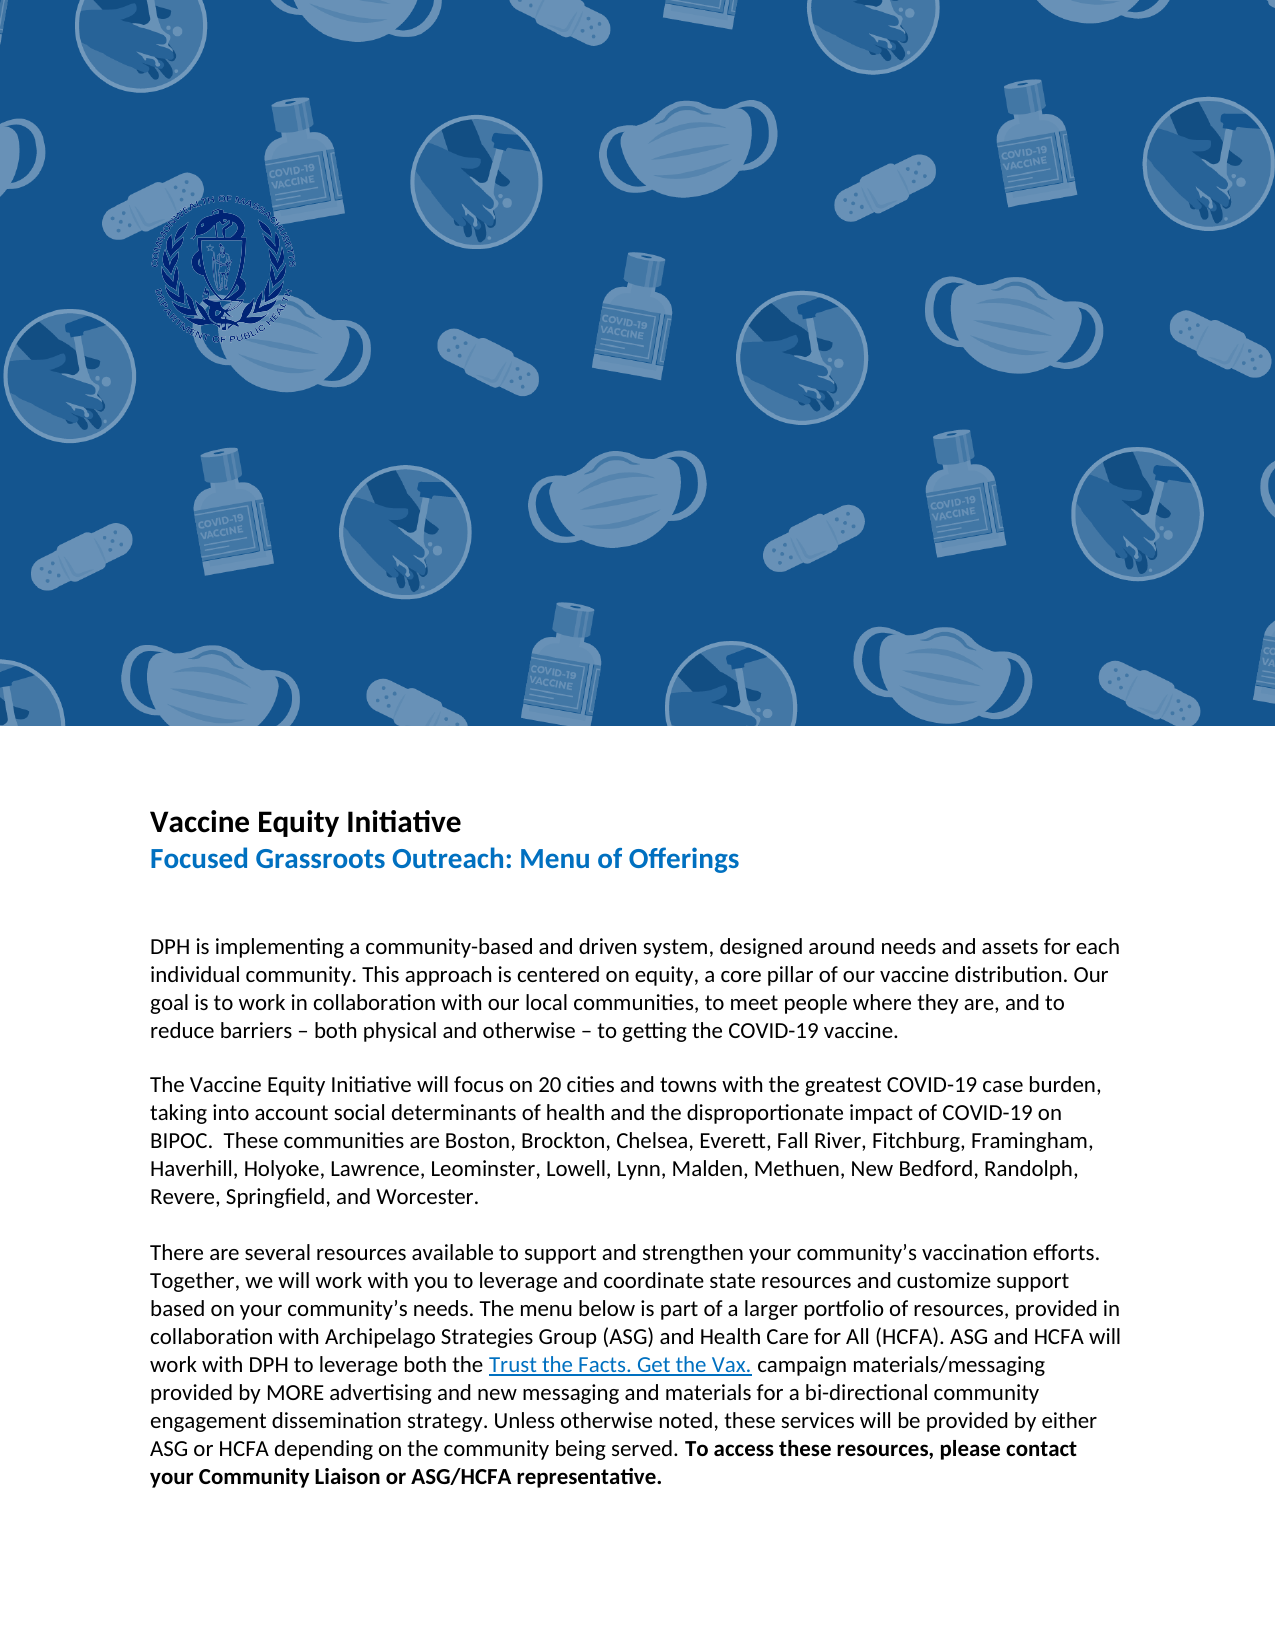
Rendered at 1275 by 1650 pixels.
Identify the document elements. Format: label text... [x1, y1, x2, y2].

picture [0, 0, 1275, 726]
text DPH is implementing a community-based and driven system, designed around needs and assets for each individual community. This approach is centered on equity, a core pillar of our vaccine distribution. Our goal is to work in collaboration with our local communities, to meet people where they are, and to reduce barriers – both physical and otherwise – to getting the COVID-19 vaccine. [150, 932, 1125, 1044]
text There are several resources available to support and strengthen your community’s vaccination efforts. Together, we will work with you to leverage and coordinate state resources and customize support based on your community’s needs. The menu below is part of a larger portfolio of resources, provided in collaboration with Archipelago Strategies Group (ASG) and Health Care for All (HCFA). ASG and HCFA will work with DPH to leverage both the Trust the Facts. Get the Vax. campaign materials/messaging provided by MORE advertising and new messaging and materials for a bi-directional community engagement dissemination strategy. Unless otherwise noted, these services will be provided by either ASG or HCFA depending on the community being served. To access these resources, please contact your Community Liaison or ASG/HCFA representative. [150, 1238, 1125, 1491]
text Focused Grassroots Outreach: Menu of Offerings [150, 840, 1125, 876]
text The Vaccine Equity Initiative will focus on 20 cities and towns with the greatest COVID-19 case burden, taking into account social determinants of health and the disproportionate impact of COVID-19 on BIPOC. These communities are Boston, Brockton, Chelsea, Everett, Fall River, Fitchburg, Framingham, Haverhill, Holyoke, Lawrence, Leominster, Lowell, Lynn, Malden, Methuen, New Bedford, Randolph, Revere, Springfield, and Worcester. [150, 1070, 1125, 1210]
text Vaccine Equity Initiative [150, 802, 1125, 840]
